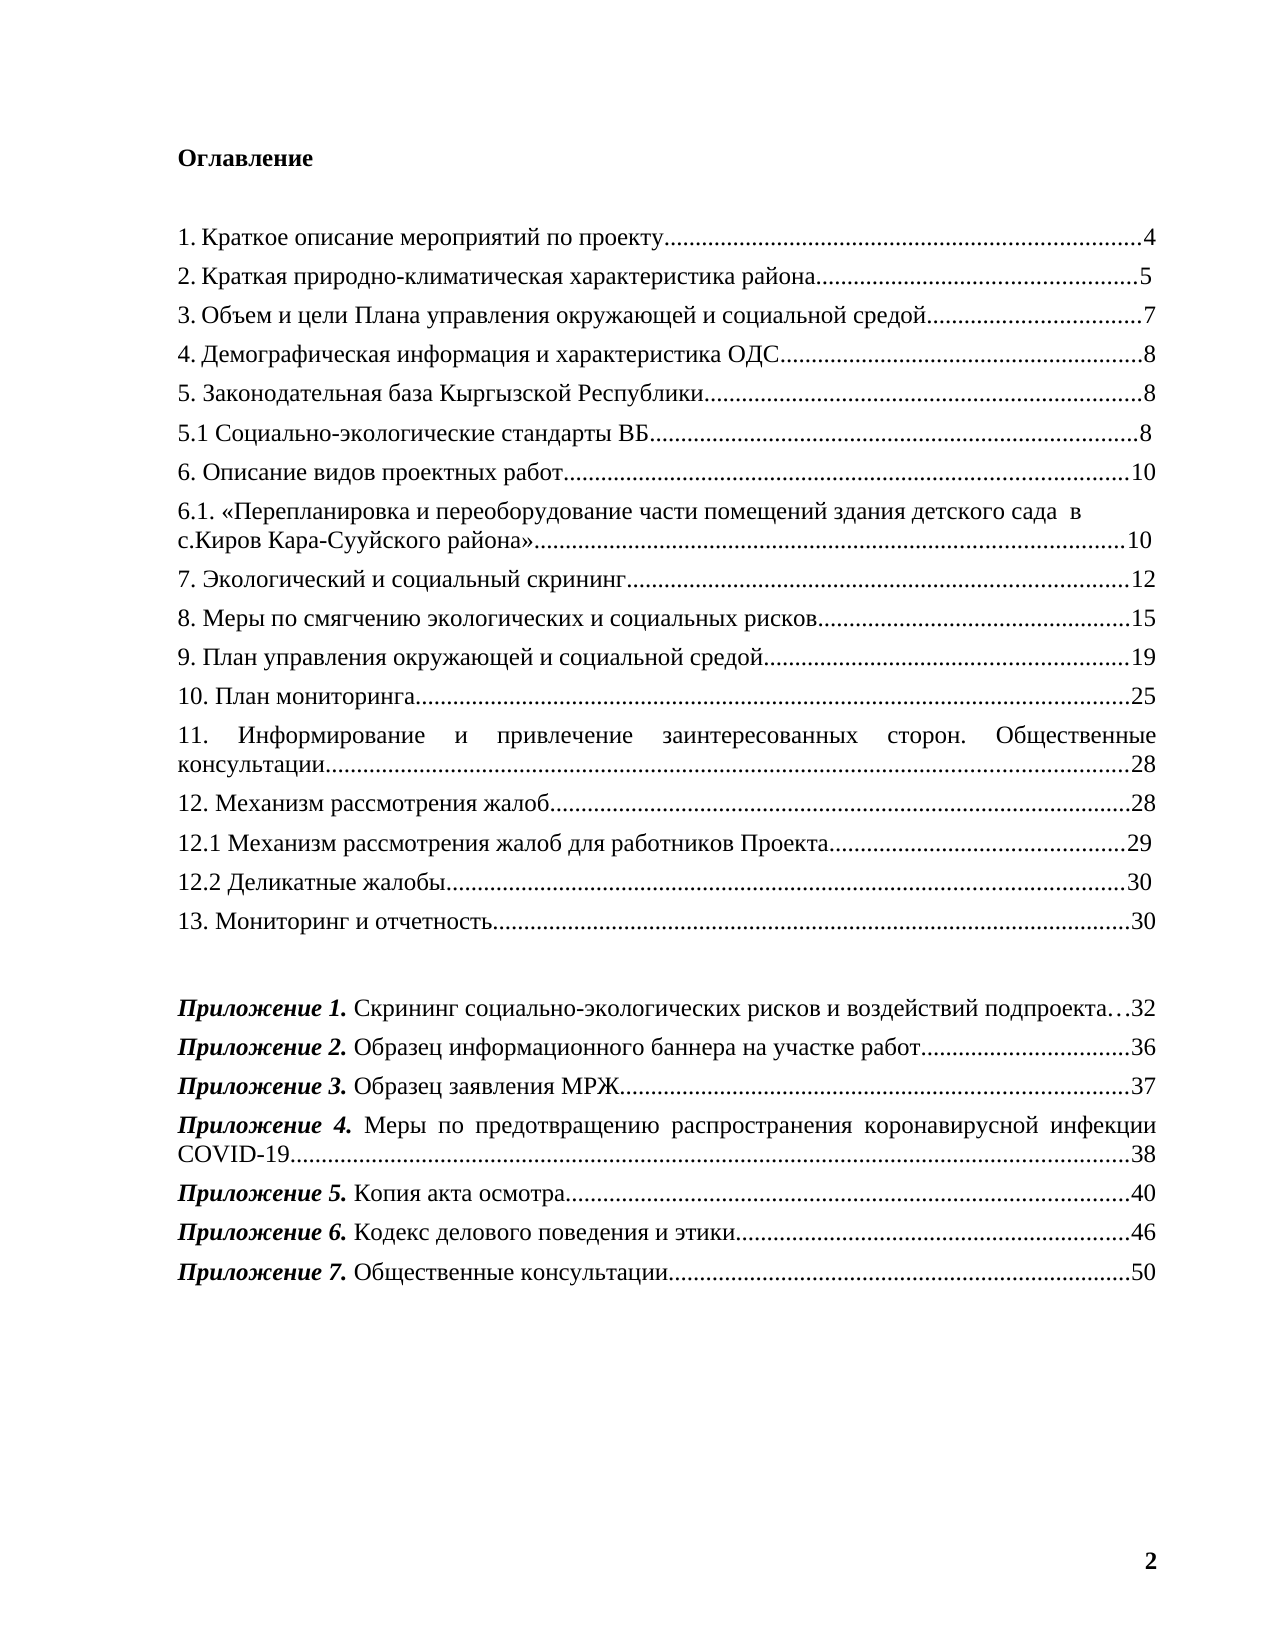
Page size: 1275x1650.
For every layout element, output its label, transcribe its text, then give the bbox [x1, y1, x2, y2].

text 5. Законодательная база Кыргызской Республики 8 [177, 378, 1157, 407]
text Приложение 1. Скрининг социально-экологических рисков и воздействий подпроекта 32 [177, 993, 1157, 1022]
text 12.2 Деликатные жалобы 30 [177, 867, 1157, 896]
text Приложение 5. Копия акта осмотра 40 [177, 1178, 1157, 1207]
text Приложение 2. Образец информационного баннера на участке работ 36 [177, 1032, 1157, 1061]
text 2. Краткая природно-климатическая характеристика района 5 [177, 261, 1157, 290]
text Приложение 7. Общественные консультации 50 [177, 1257, 1157, 1285]
text 1. Краткое описание мероприятий по проекту 4 [177, 222, 1157, 251]
text 12. Механизм рассмотрения жалоб 28 [177, 788, 1157, 817]
text 11. Информирование и привлечение заинтересованных сторон. Общественные консультации. 28 [177, 721, 1157, 778]
subtitle Оглавление [177, 143, 1157, 172]
text 5.1 Социально-экологические стандарты ВБ 8 [177, 418, 1157, 446]
text 7. Экологический и социальный скрининг 12 [177, 564, 1157, 593]
text Приложение 4. Меры по предотвращению распространения коронавирусной инфекции COVID-19 38 [177, 1110, 1157, 1168]
text Приложение 3. Образец заявления МРЖ 37 [177, 1071, 1157, 1100]
text Приложение 6. Кодекс делового поведения и этики 46 [177, 1217, 1157, 1246]
text 4. Демографическая информация и характеристика ОДС 8 [177, 339, 1157, 368]
text 6.1. «Перепланировка и переоборудование части помещений здания детского сада в с.Киров Кара-Сууйского района» 10 [177, 496, 1157, 553]
text 9. План управления окружающей и социальной средой 19 [177, 642, 1157, 671]
text 6. Описание видов проектных работ 10 [177, 457, 1157, 486]
text 10. План мониторинга 25 [177, 681, 1157, 710]
text 13. Мониторинг и отчетность 30 [177, 906, 1157, 935]
text 12.1 Механизм рассмотрения жалоб для работников Проекта 29 [177, 828, 1157, 856]
text 8. Меры по смягчению экологических и социальных рисков 15 [177, 603, 1157, 632]
text 3. Объем и цели Плана управления окружающей и социальной средой 7 [177, 300, 1157, 329]
